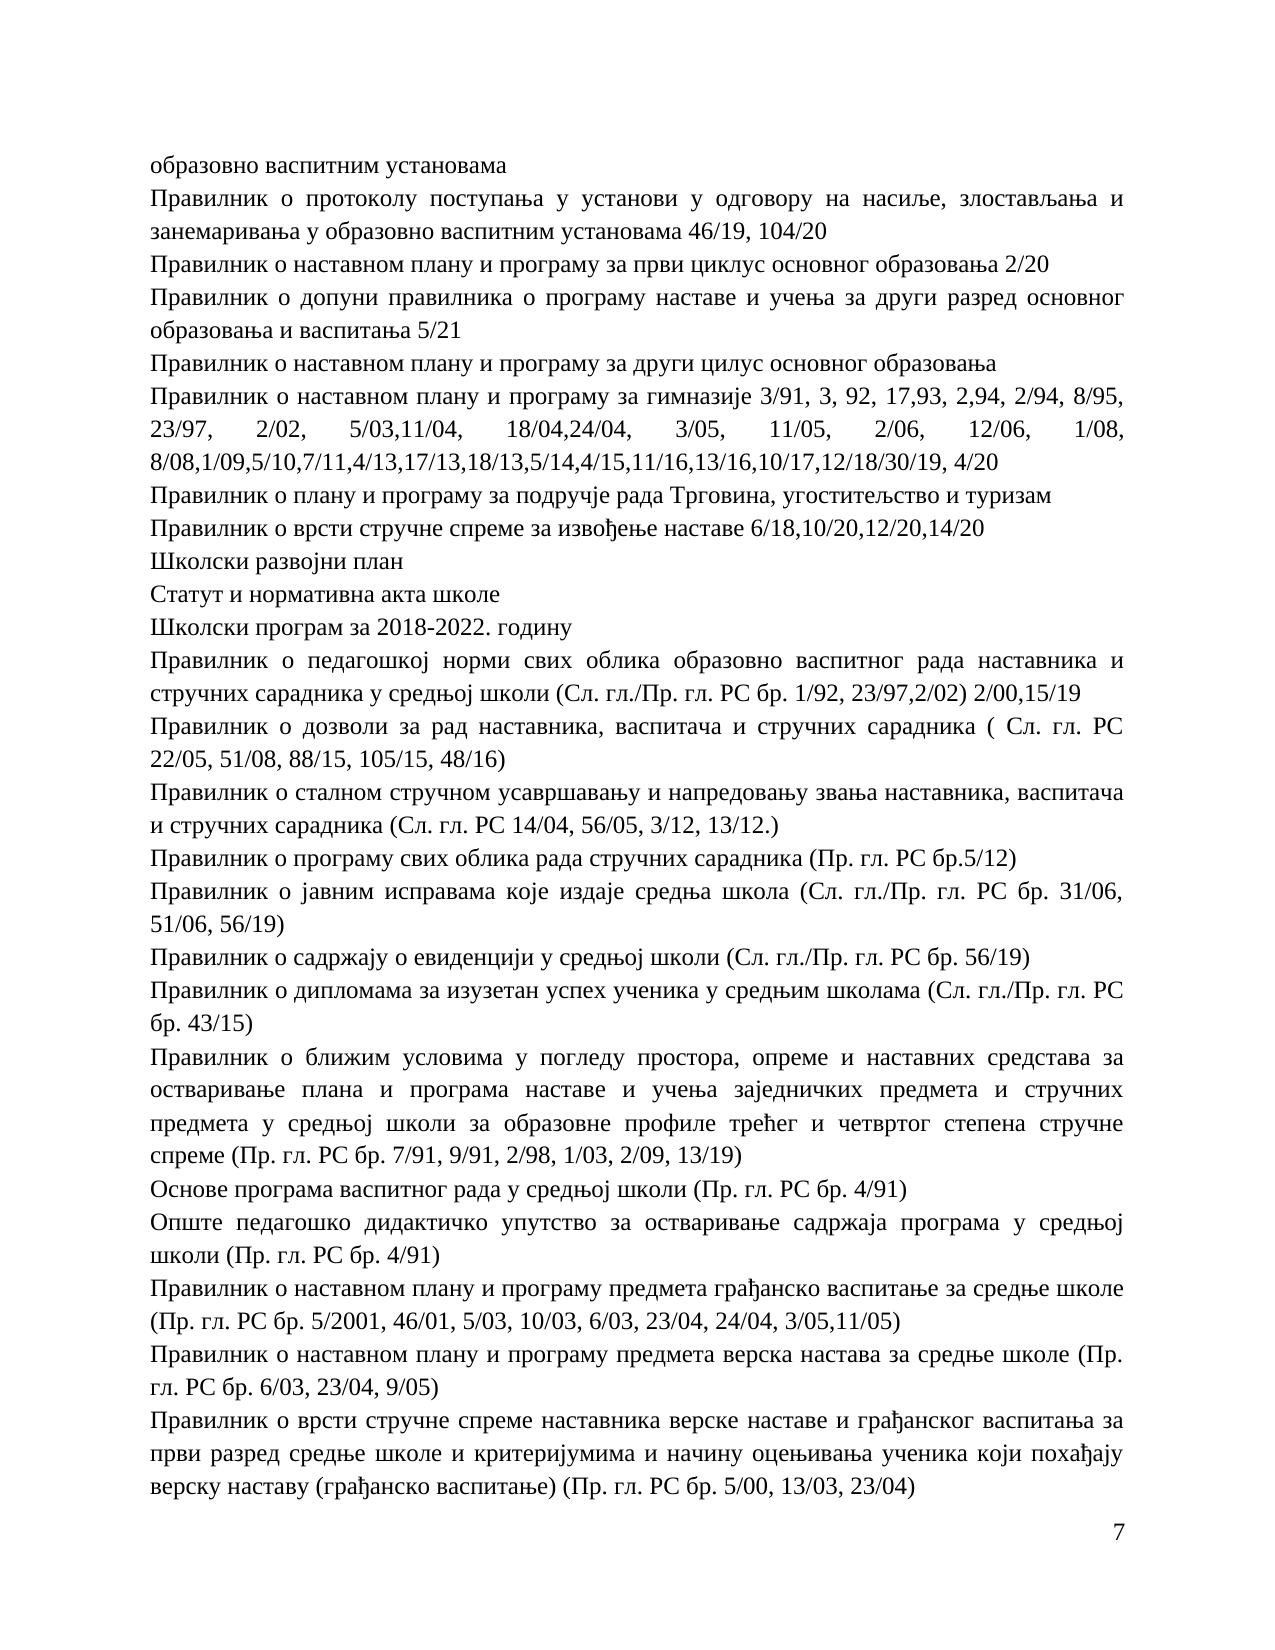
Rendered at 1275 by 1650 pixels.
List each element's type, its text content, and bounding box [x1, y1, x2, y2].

text Правилник о наставном плану и програму предмета грађанско васпитање за средње школе (Пр. гл. РС бр. 5/2001, 46/01, 5/03, 10/03, 6/03, 23/04, 24/04, 3/05,11/05) [150, 1273, 1125, 1334]
text Правилник о протоколу поступања у установи у одговору на насиље, злостављања и занемаривања у образовно васпитним установама 46/19, 104/20 [150, 183, 1125, 245]
text Правилник о ближим условима у погледу простора, опреме и наставних средстава за остваривање плана и програма наставе и учења заједничких предмета и стручних предмета у средњој школи за образовне профиле трећег и четвртог степена стручне спреме (Пр. гл. РС бр. 7/91, 9/91, 2/98, 1/03, 2/09, 13/19) [150, 1042, 1125, 1169]
text Правилник о наставном плану и програму за гимназије 3/91, 3, 92, 17,93, 2,94, 2/94, 8/95, 23/97, 2/02, 5/03,11/04, 18/04,24/04, 3/05, 11/05, 2/06, 12/06, 1/08, 8/08,1/09,5/10,7/11,4/13,17/13,18/13,5/14,4/15,11/16,13/16,10/17,12/18/30/19, 4/20 [150, 381, 1125, 476]
text Правилник о врсти стручне спреме за извођење наставе 6/18,10/20,12/20,14/20 [150, 513, 1125, 542]
text Правилник о дипломама за изузетан успех ученика у средњим школама (Сл. гл./Пр. гл. РС бр. 43/15) [150, 976, 1125, 1037]
text Правилник о педагошкој норми свих облика образовно васпитног рада наставника и стручних сарадника у средњој школи (Сл. гл./Пр. гл. РС бр. 1/92, 23/97,2/02) 2/00,15/19 [150, 645, 1125, 707]
text Правилник о наставном плану и програму за други цилус основног образовања [150, 348, 1125, 377]
text Правилник о допуни правилника о програму наставе и учења за други разред основног образовања и васпитања 5/21 [150, 282, 1125, 344]
text Опште педагошко дидактичко упутство за остваривање садржаја програма у средњој школи (Пр. гл. РС бр. 4/91) [150, 1207, 1125, 1268]
text Правилник о сталном стручном усавршавању и напредовању звања наставника, васпитача и стручних сарадника (Сл. гл. РС 14/04, 56/05, 3/12, 13/12.) [150, 777, 1125, 839]
text Школски програм за 2018-2022. годину [150, 612, 1125, 641]
text Правилник о јавним исправама које издаје средња школа (Сл. гл./Пр. гл. РС бр. 31/06, 51/06, 56/19) [150, 876, 1125, 938]
text Правилник о дозволи за рад наставника, васпитача и стручних сарадника ( Сл. гл. РС 22/05, 51/08, 88/15, 105/15, 48/16) [150, 711, 1125, 773]
text Основе програма васпитног рада у средњој школи (Пр. гл. РС бр. 4/91) [150, 1174, 1125, 1202]
text Правилник о програму свих облика рада стручних сарадника (Пр. гл. РС бр.5/12) [150, 843, 1125, 872]
text Правилник о садржају o евиденцији у средњој школи (Сл. гл./Пр. гл. РС бр. 56/19) [150, 942, 1125, 971]
text Школски развојни план [150, 546, 1125, 575]
text Правилник о врсти стручне спреме наставника верске наставе и грађанског васпитања за први разред средње школе и критеријумима и начину оцењивања ученика који похађају верску наставу (грађанско васпитање) (Пр. гл. РС бр. 5/00, 13/03, 23/04) [150, 1405, 1125, 1499]
text Правилник о наставном плану и програму за први циклус основног образовања 2/20 [150, 249, 1125, 278]
text Статут и нормативна акта школе [150, 579, 1125, 608]
text Правилник о наставном плану и програму предмета верска настава за средње школе (Пр. гл. РС бр. 6/03, 23/04, 9/05) [150, 1339, 1125, 1401]
text Правилник о плану и програму за подручје рада Трговина, угоститељство и туризам [150, 480, 1125, 509]
text образовно васпитним установама [150, 150, 1125, 179]
